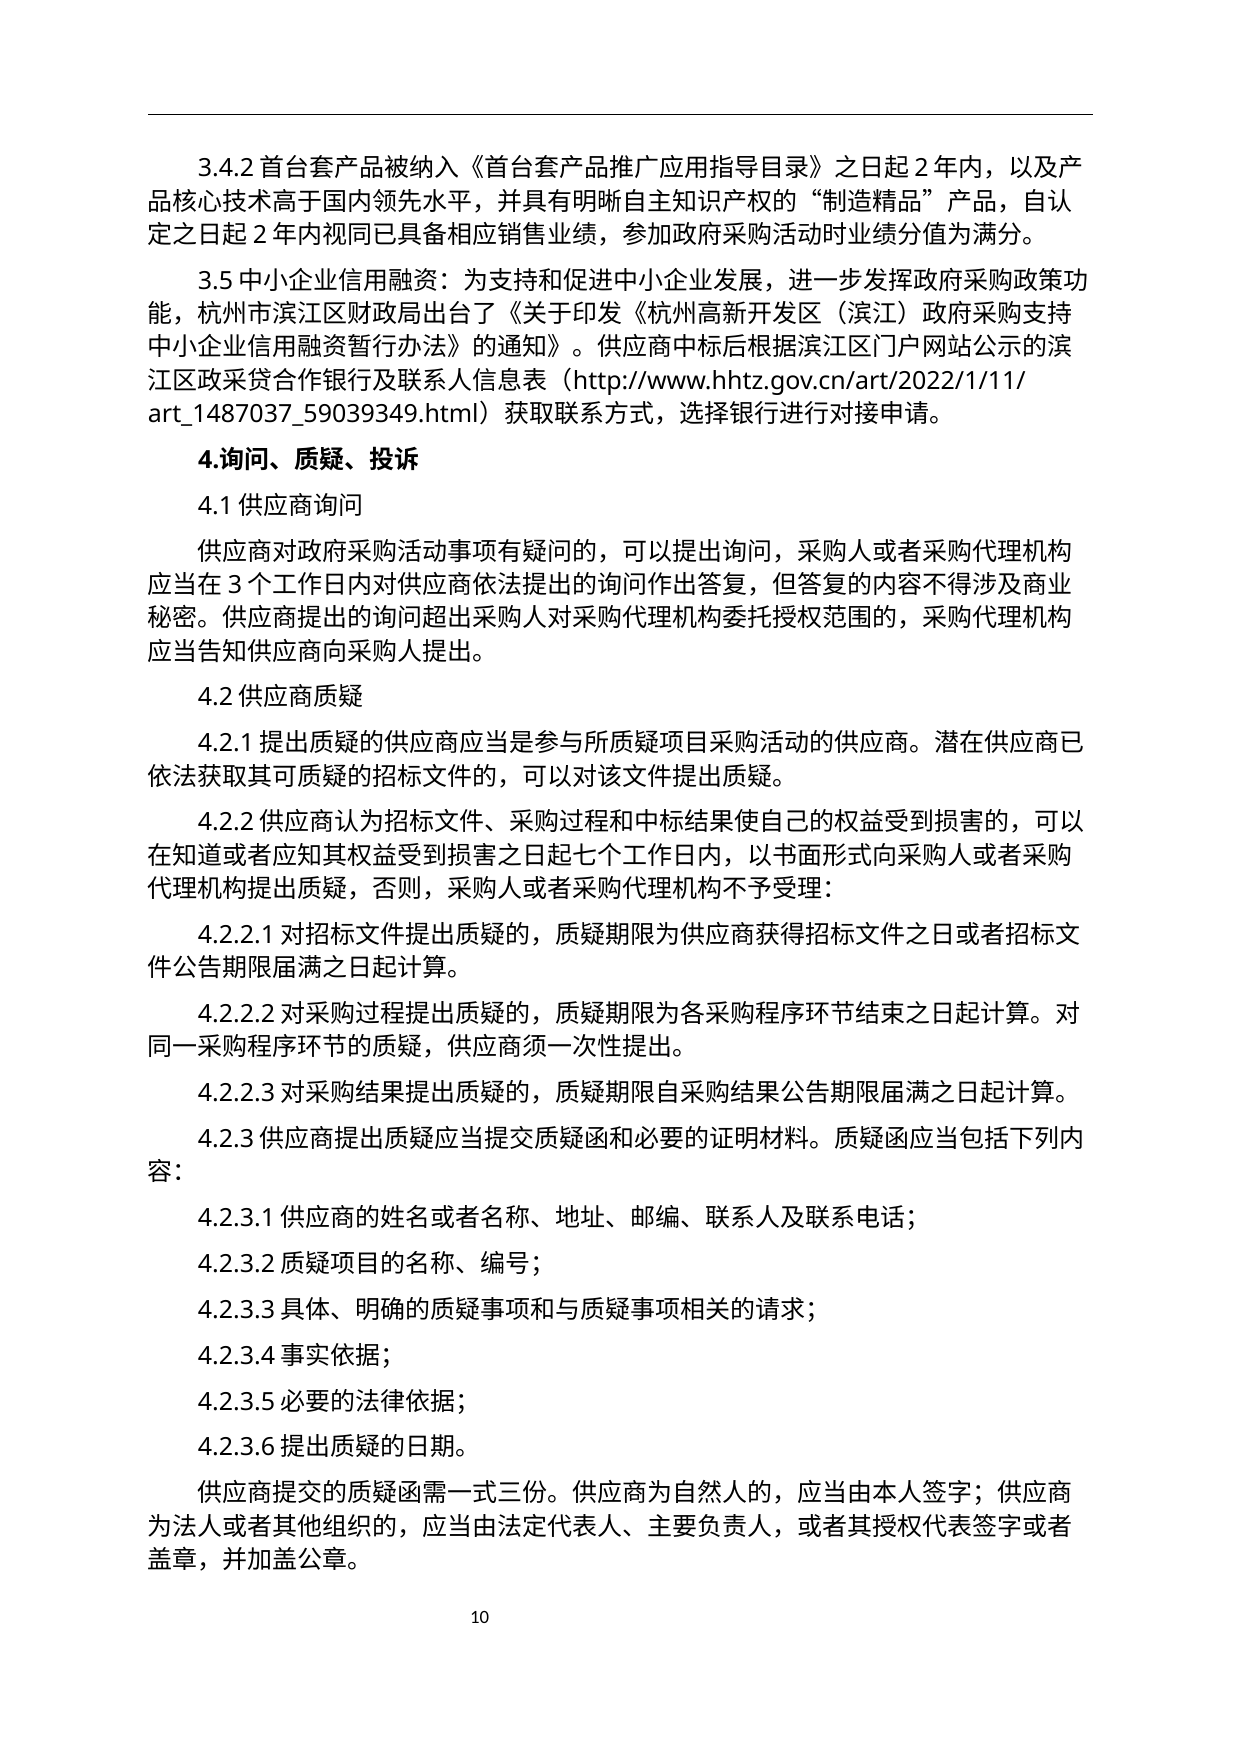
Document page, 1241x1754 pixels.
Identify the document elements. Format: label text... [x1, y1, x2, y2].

text 3.5中小企业信用融资：为支持和促进中小企业发展，进一步发挥政府采购政策功能，杭州市滨江区财政局出台了《关于印发《杭州高新开发区（滨江）政府采购支持中小企业信用融资暂行办法》的通知》。供应商中标后根据滨江区门户网站公示的滨江区政采贷合作银行及联系人信息表（http://www.hhtz.gov.cn/art/2022/1/11/art_1487037_59039349.html）获取联系方式，选择银行进行对接申请。 [148, 262, 1093, 429]
text 4.1供应商询问 [148, 487, 1093, 521]
text 4.2.2.1对招标文件提出质疑的，质疑期限为供应商获得招标文件之日或者招标文件公告期限届满之日起计算。 [148, 917, 1093, 983]
text 4.2供应商质疑 [148, 679, 1093, 712]
text 4.2.3.2质疑项目的名称、编号； [148, 1246, 1093, 1279]
text 4.2.3供应商提出质疑应当提交质疑函和必要的证明材料。质疑函应当包括下列内容： [148, 1121, 1093, 1187]
text 3.4.2首台套产品被纳入《首台套产品推广应用指导目录》之日起2年内，以及产品核心技术高于国内领先水平，并具有明晰自主知识产权的“制造精品”产品，自认定之日起2年内视同已具备相应销售业绩，参加政府采购活动时业绩分值为满分。 [148, 150, 1093, 250]
text 4.2.1提出质疑的供应商应当是参与所质疑项目采购活动的供应商。潜在供应商已依法获取其可质疑的招标文件的，可以对该文件提出质疑。 [148, 725, 1093, 792]
text 4.2.2供应商认为招标文件、采购过程和中标结果使自己的权益受到损害的，可以在知道或者应知其权益受到损害之日起七个工作日内，以书面形式向采购人或者采购代理机构提出质疑，否则，采购人或者采购代理机构不予受理： [148, 804, 1093, 904]
text 4.2.2.3对采购结果提出质疑的，质疑期限自采购结果公告期限届满之日起计算。 [148, 1075, 1093, 1108]
text 供应商提交的质疑函需一式三份。供应商为自然人的，应当由本人签字；供应商为法人或者其他组织的，应当由法定代表人、主要负责人，或者其授权代表签字或者盖章，并加盖公章。 [148, 1475, 1093, 1575]
text 4.2.3.4事实依据； [148, 1337, 1093, 1371]
text 4.2.3.5必要的法律依据； [148, 1383, 1093, 1417]
text 4.询问、质疑、投诉 [148, 442, 1093, 475]
text 4.2.3.1供应商的姓名或者名称、地址、邮编、联系人及联系电话； [148, 1200, 1093, 1233]
text 4.2.3.6提出质疑的日期。 [148, 1429, 1093, 1462]
text 供应商对政府采购活动事项有疑问的，可以提出询问，采购人或者采购代理机构应当在3个工作日内对供应商依法提出的询问作出答复，但答复的内容不得涉及商业秘密。供应商提出的询问超出采购人对采购代理机构委托授权范围的，采购代理机构应当告知供应商向采购人提出。 [148, 533, 1093, 667]
text 4.2.2.2对采购过程提出质疑的，质疑期限为各采购程序环节结束之日起计算。对同一采购程序环节的质疑，供应商须一次性提出。 [148, 996, 1093, 1062]
text 4.2.3.3具体、明确的质疑事项和与质疑事项相关的请求； [148, 1292, 1093, 1325]
